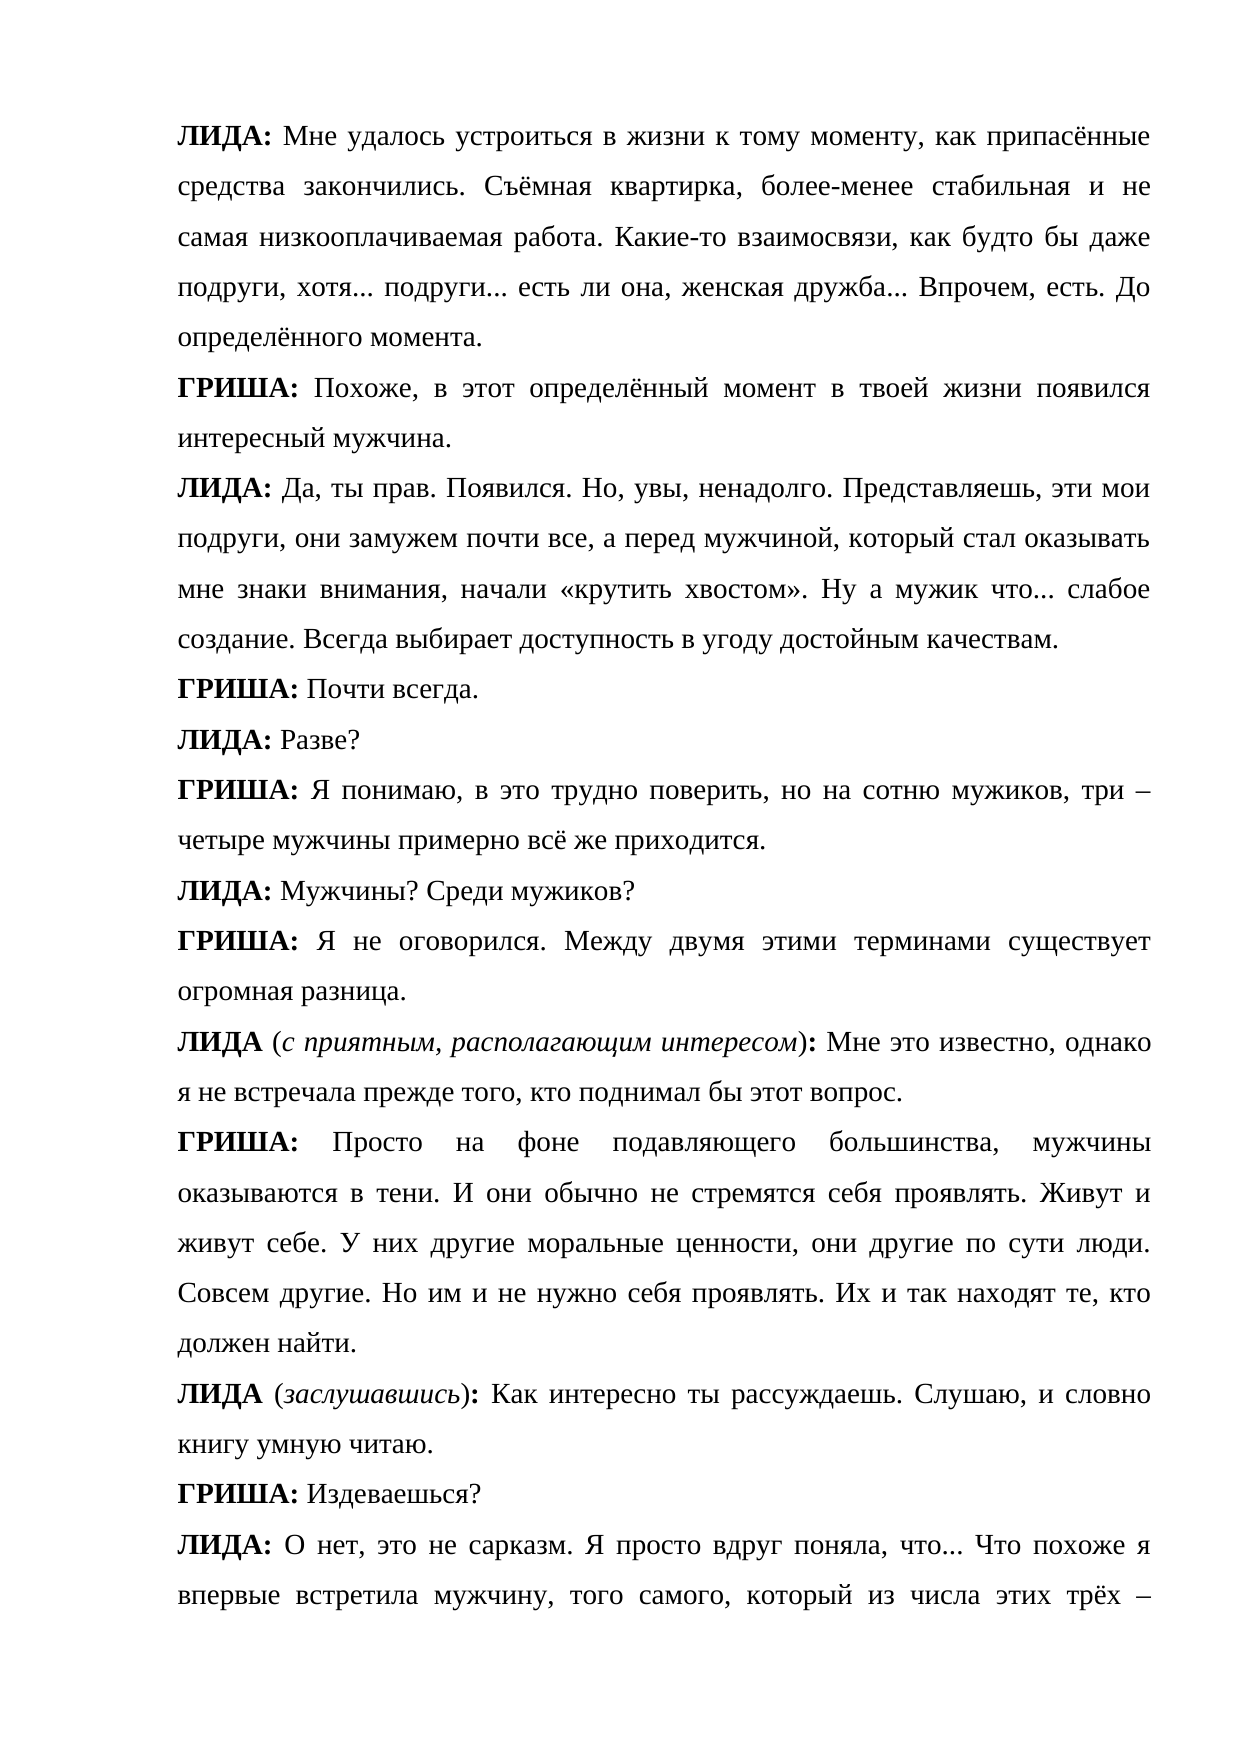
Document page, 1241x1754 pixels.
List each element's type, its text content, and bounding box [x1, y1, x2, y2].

text ГРИША: Почти всегда. [177, 672, 1152, 705]
text ЛИДА: Разве? [177, 722, 1152, 755]
text ГРИША: Похоже, в этот определённый момент в твоей жизни появился интересный мужчина. [177, 370, 1152, 453]
text ЛИДА: Мне удалось устроиться в жизни к тому моменту, как припасённые средства закончились. Съёмная квартирка, более-менее стабильная и не самая низкооплачиваемая работа. Какие-то взаимосвязи, как будто бы даже подруги, хотя... подруги... есть ли она, женская дружба... Впрочем, есть. До определённого момента. [177, 118, 1152, 353]
text ГРИША: Я не оговорился. Между двумя этими терминами существует огромная разница. [177, 923, 1152, 1007]
text ГРИША: Издеваешься? [177, 1477, 1152, 1510]
text ГРИША: Просто на фоне подавляющего большинства, мужчины оказываются в тени. И они обычно не стремятся себя проявлять. Живут и живут себе. У них другие моральные ценности, они другие по сути люди. Совсем другие. Но им и не нужно себя проявлять. Их и так находят те, кто должен найти. [177, 1124, 1152, 1359]
text ЛИДА (с приятным, располагающим интересом): Мне это известно, однако я не встречала прежде того, кто поднимал бы этот вопрос. [177, 1024, 1152, 1108]
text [177, 1527, 1152, 1611]
text ГРИША: Я понимаю, в это трудно поверить, но на сотню мужиков, три – четыре мужчины примерно всё же приходится. [177, 772, 1152, 856]
text ЛИДА: Мужчины? Среди мужиков? [177, 873, 1152, 906]
text ЛИДА: Да, ты прав. Появился. Но, увы, ненадолго. Представляешь, эти мои подруги, они замужем почти все, а перед мужчиной, который стал оказывать мне знаки внимания, начали «крутить хвостом». Ну а мужик что... слабое создание. Всегда выбирает доступность в угоду достойным качествам. [177, 470, 1152, 655]
text ЛИДА (заслушавшись): Как интересно ты рассуждаешь. Слушаю, и словно книгу умную читаю. [177, 1376, 1152, 1460]
